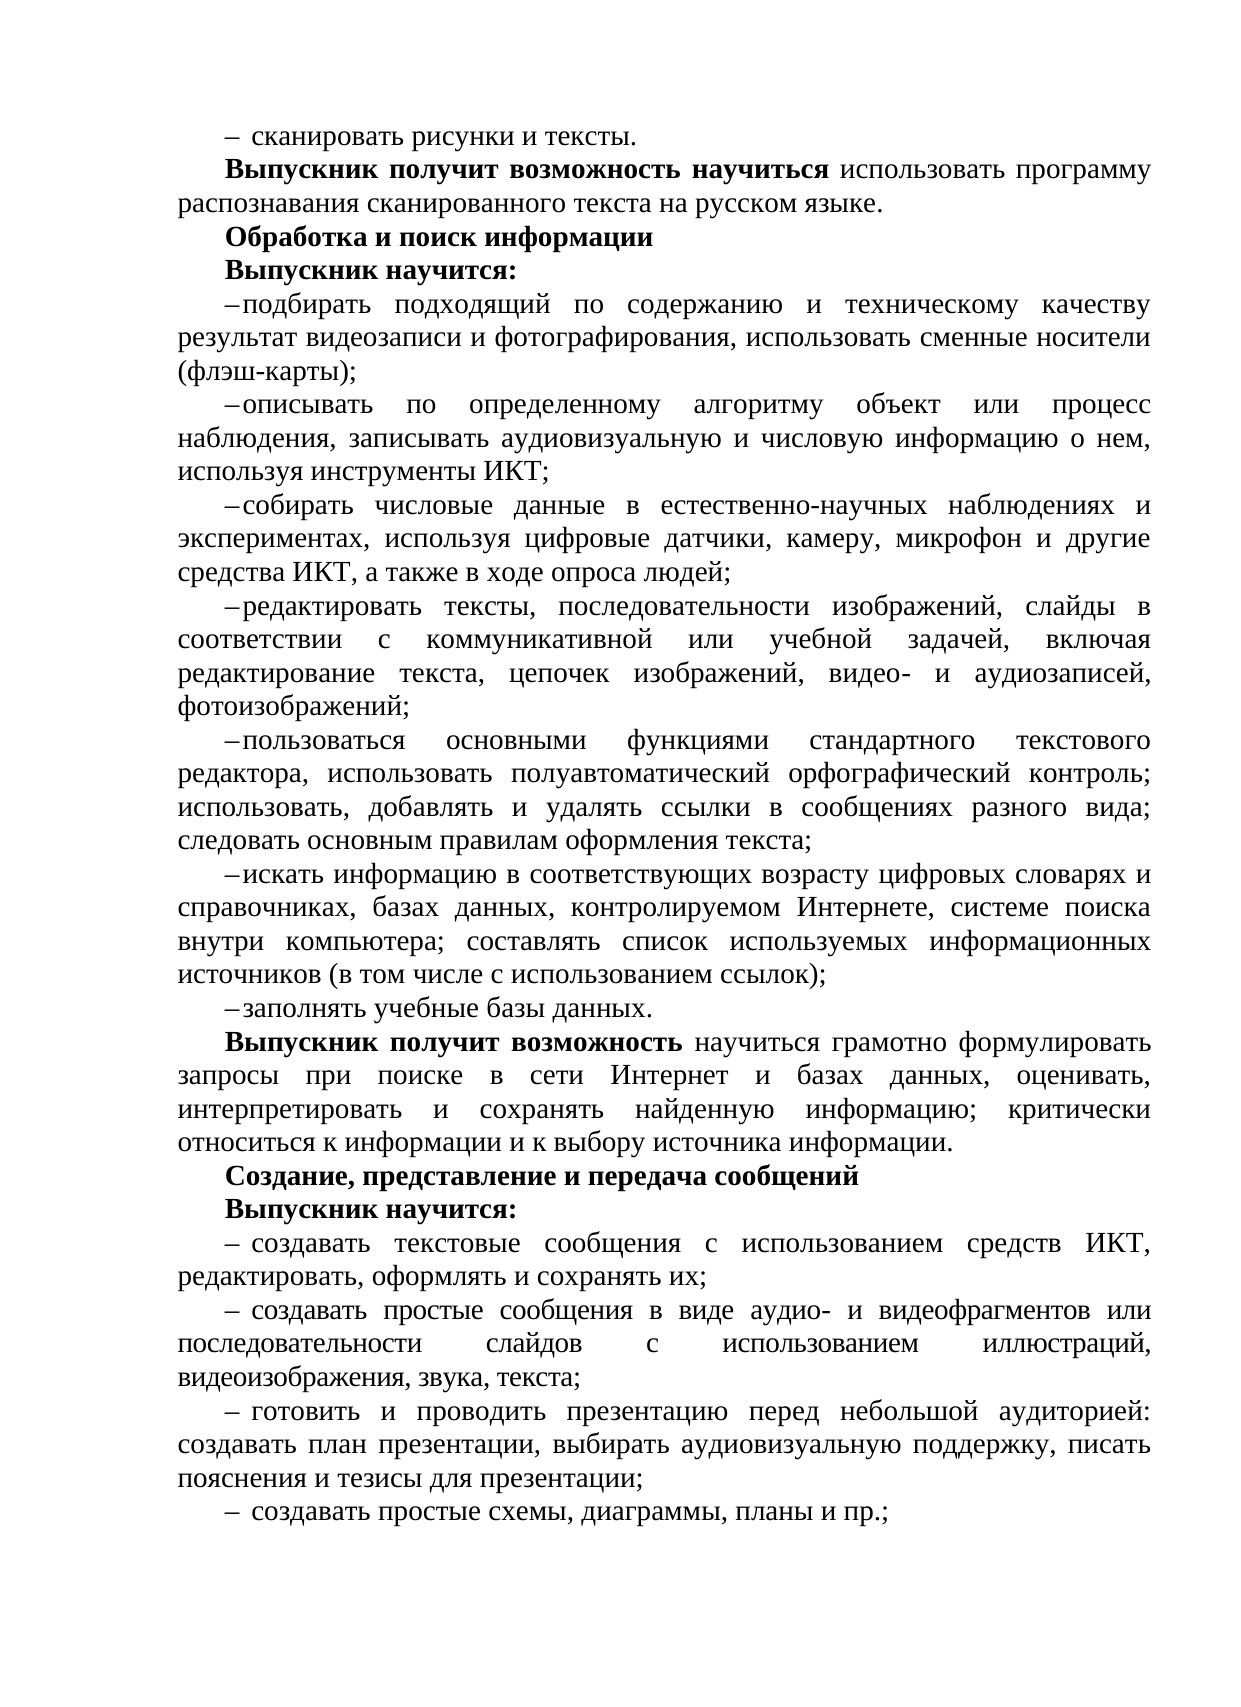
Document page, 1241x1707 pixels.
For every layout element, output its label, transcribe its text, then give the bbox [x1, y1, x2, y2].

list создавать простые сообщения в виде аудио- и видеофрагментов или последовательности слайдов с использованием иллюстраций, видеоизображения, звука, текста; [177, 1292, 1152, 1393]
list пользоваться основными функциями стандартного текстового редактора, использовать полуавтоматический орфографический контроль; использовать, добавлять и удалять ссылки в сообщениях разного вида; следовать основным правилам оформления текста; [177, 722, 1152, 856]
list сканировать рисунки и тексты. [177, 118, 1152, 152]
text Выпускник получит возможность научиться использовать программу распознавания сканированного текста на русском языке. [177, 152, 1152, 219]
list редактировать тексты, последовательности изображений, слайды в соответствии с коммуникативной или учебной задачей, включая редактирование текста, цепочек изображений, видео- и аудиозаписей, фотоизображений; [177, 588, 1152, 722]
list описывать по определенному алгоритму объект или процесс наблюдения, записывать аудиовизуальную и числовую информацию о нем, используя инструменты ИКТ; [177, 386, 1152, 487]
text Выпускник научится: [177, 252, 1152, 286]
text Создание, представление и передача сообщений [177, 1158, 1152, 1191]
list создавать простые схемы, диаграммы, планы и пр.; [177, 1493, 1152, 1527]
text Обработка и поиск информации [177, 219, 1152, 252]
list заполнять учебные базы данных. [177, 990, 1152, 1024]
list подбирать подходящий по содержанию и техническому качеству результат видеозаписи и фотографирования, использовать сменные носители (флэш-карты); [177, 286, 1152, 386]
text Выпускник получит возможность научиться грамотно формулировать запросы при поиске в сети Интернет и базах данных, оценивать, интерпретировать и сохранять найденную информацию; критически относиться к информации и к выбору источника информации. [177, 1024, 1152, 1158]
list искать информацию в соответствующих возрасту цифровых словарях и справочниках, базах данных, контролируемом Интернете, системе поиска внутри компьютера; составлять список используемых информационных источников (в том числе с использованием ссылок); [177, 856, 1152, 990]
list готовить и проводить презентацию перед небольшой аудиторией: создавать план презентации, выбирать аудиовизуальную поддержку, писать пояснения и тезисы для презентации; [177, 1393, 1152, 1493]
list собирать числовые данные в естественно-научных наблюдениях и экспериментах, используя цифровые датчики, камеру, микрофон и другие средства ИКТ, а также в ходе опроса людей; [177, 487, 1152, 588]
list создавать текстовые сообщения с использованием средств ИКТ, редактировать, оформлять и сохранять их; [177, 1225, 1152, 1292]
text Выпускник научится: [177, 1191, 1152, 1225]
